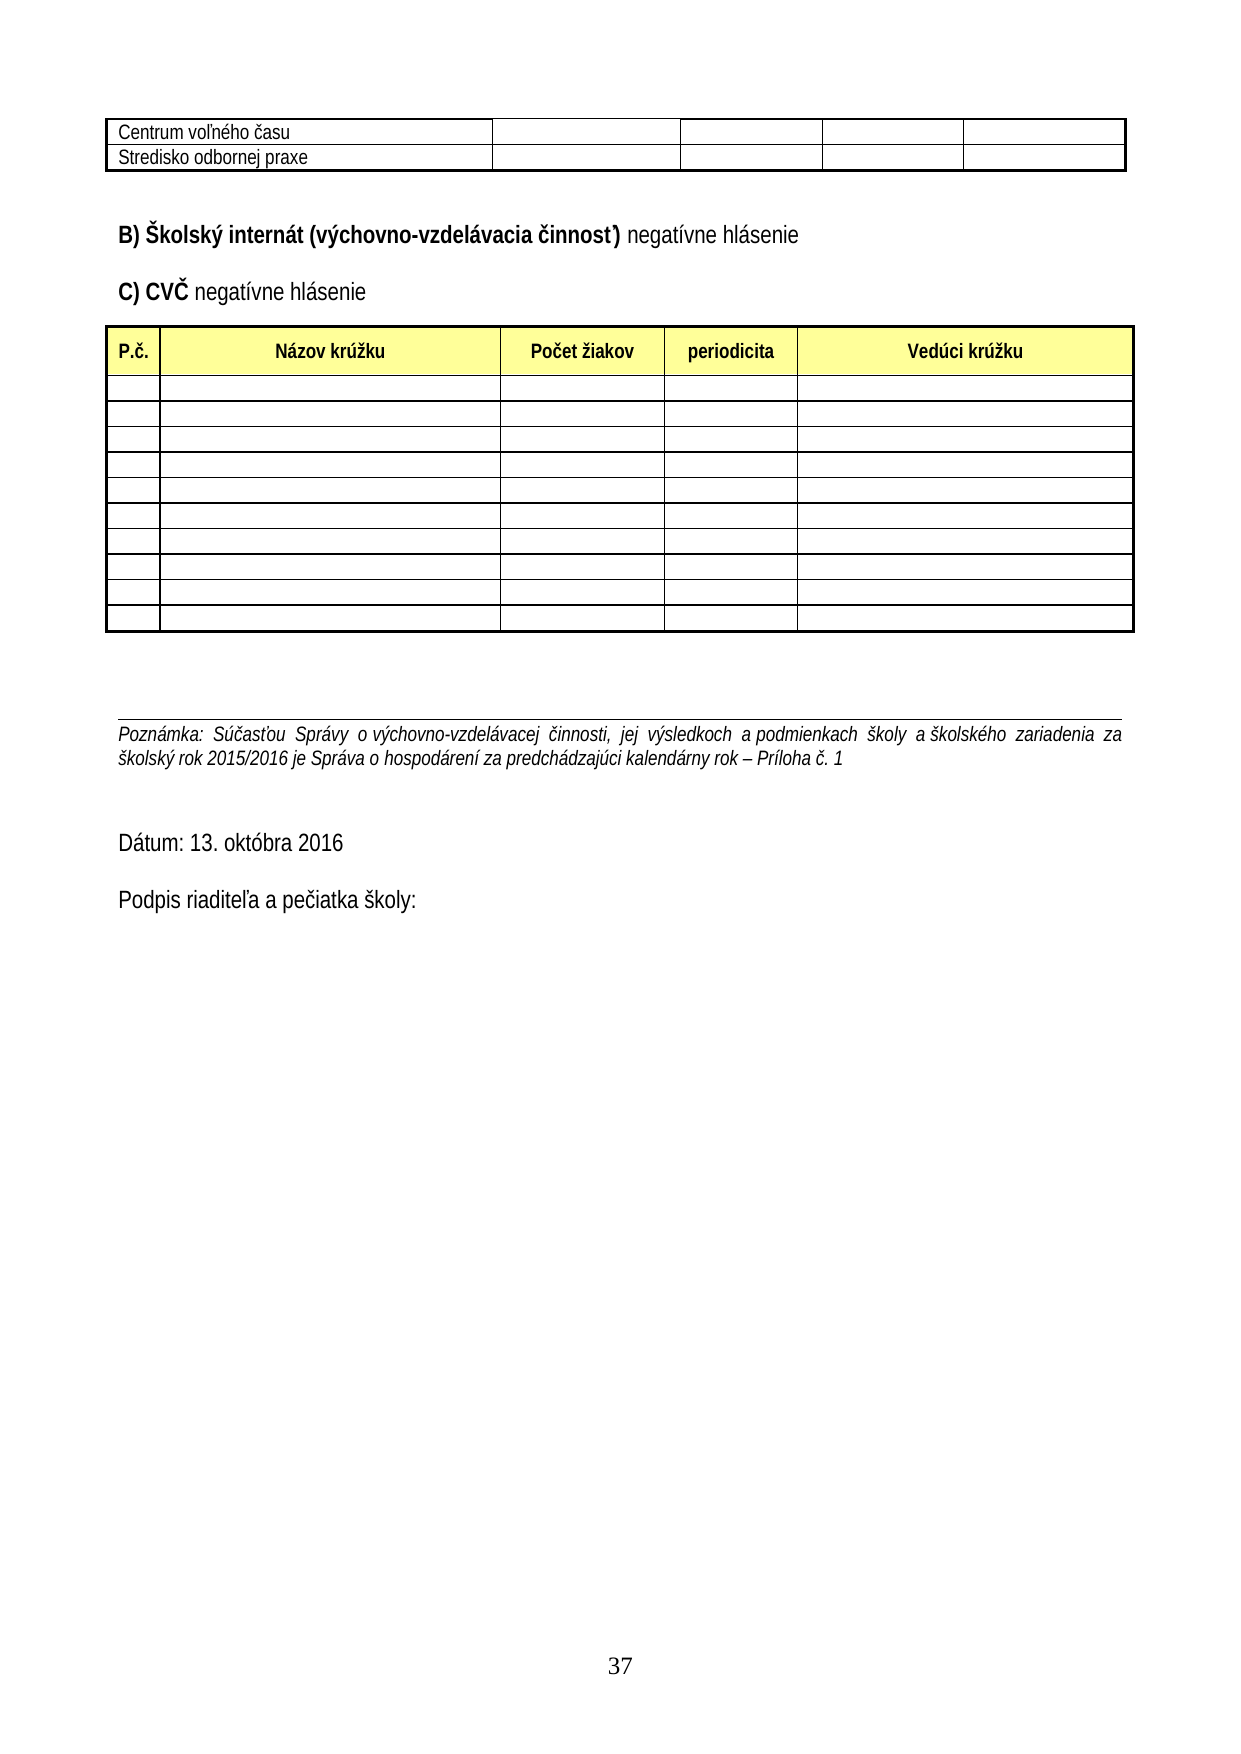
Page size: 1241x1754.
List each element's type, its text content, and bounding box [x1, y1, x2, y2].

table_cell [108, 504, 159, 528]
text Podpis riaditeľa a pečiatka školy: [118, 885, 1122, 913]
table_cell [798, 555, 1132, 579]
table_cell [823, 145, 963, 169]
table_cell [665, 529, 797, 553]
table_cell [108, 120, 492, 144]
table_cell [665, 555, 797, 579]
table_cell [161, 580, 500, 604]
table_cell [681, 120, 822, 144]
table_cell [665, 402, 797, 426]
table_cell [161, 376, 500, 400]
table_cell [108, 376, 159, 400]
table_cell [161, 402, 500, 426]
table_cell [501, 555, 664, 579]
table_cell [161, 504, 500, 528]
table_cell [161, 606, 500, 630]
text C) CVČ negatívne hlásenie [118, 277, 1122, 306]
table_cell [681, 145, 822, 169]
text Dátum: 13. októbra 2016 [118, 828, 1122, 856]
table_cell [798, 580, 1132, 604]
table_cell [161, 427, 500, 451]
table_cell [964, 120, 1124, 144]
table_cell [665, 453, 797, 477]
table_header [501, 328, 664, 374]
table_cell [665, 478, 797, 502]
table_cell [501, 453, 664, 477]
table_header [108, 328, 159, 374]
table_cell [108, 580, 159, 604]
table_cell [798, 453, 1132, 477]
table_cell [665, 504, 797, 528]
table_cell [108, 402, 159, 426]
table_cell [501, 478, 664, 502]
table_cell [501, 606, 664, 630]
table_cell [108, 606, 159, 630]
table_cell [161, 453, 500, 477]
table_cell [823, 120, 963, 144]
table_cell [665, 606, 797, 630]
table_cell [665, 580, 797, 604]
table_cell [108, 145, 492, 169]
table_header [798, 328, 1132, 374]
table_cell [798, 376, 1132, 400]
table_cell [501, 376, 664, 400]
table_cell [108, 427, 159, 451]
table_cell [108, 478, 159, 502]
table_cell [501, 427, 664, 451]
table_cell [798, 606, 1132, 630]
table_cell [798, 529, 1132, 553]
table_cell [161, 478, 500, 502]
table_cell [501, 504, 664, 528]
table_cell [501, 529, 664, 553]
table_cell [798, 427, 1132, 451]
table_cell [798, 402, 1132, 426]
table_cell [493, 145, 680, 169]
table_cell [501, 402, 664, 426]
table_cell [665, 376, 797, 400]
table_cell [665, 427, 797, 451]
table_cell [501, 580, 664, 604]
text Poznámka: Súčasťou Správy o výchovno-vzdelávacej činnosti, jej výsledkoch a podmienkach školy a školského zariadenia za školský rok 2015/2016 je Správa o hospodárení za predchádzajúci kalendárny rok – Príloha č. 1 [118, 720, 1122, 770]
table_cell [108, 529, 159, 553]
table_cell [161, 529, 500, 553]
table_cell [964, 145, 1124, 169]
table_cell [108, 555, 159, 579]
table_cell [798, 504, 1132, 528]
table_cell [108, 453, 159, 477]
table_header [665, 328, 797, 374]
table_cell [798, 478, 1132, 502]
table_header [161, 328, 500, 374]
text B) Školský internát (výchovno-vzdelávacia činnosť) negatívne hlásenie [118, 220, 1122, 249]
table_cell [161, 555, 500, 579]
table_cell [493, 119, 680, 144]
